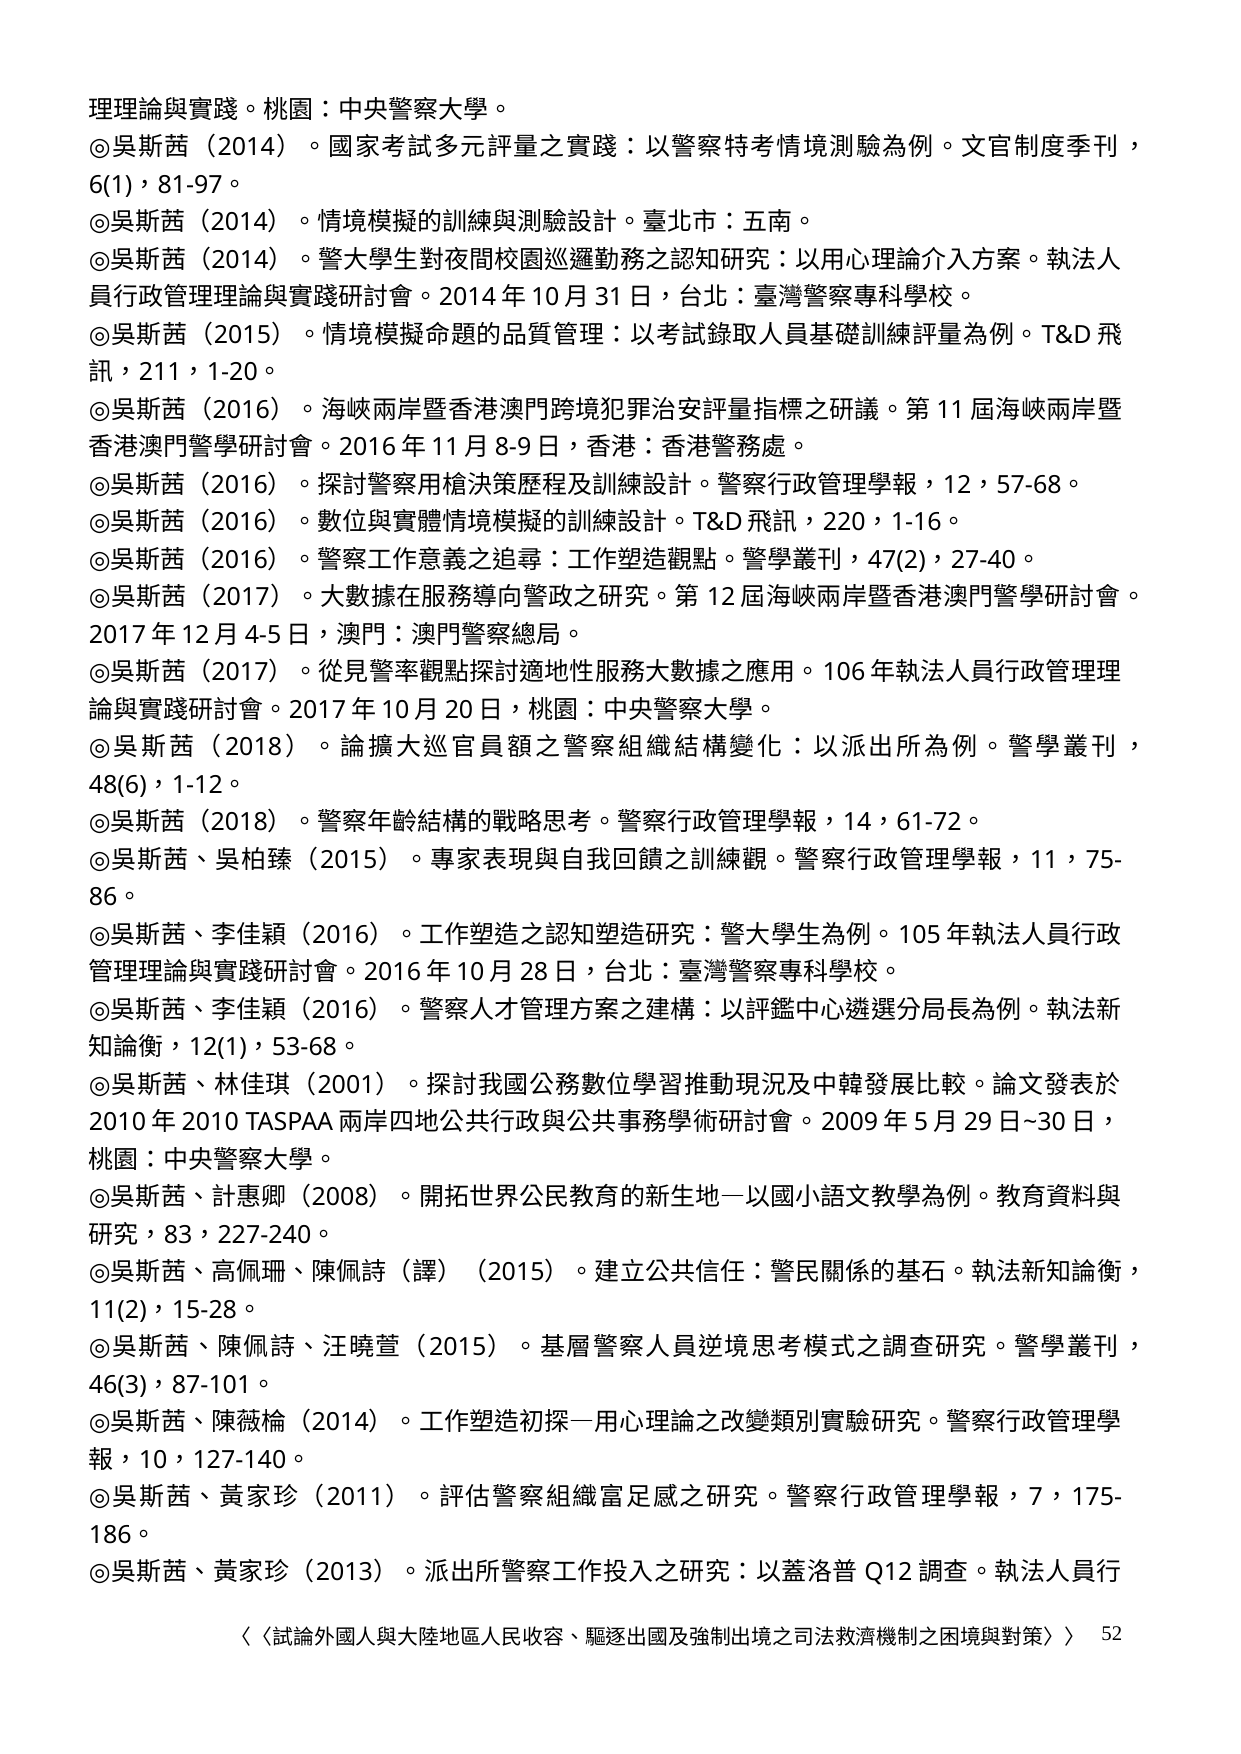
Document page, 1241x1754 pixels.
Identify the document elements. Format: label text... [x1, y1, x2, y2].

text ◎吳斯茜、林佳琪（2001）。探討我國公務數位學習推動現況及中韓發展比較。論文發表於2010年2010 TASPAA兩岸四地公共行政與公共事務學術研討會。2009年5月29日~30日，桃園：中央警察大學。 [89, 1064, 1122, 1176]
text ◎吳斯茜（2016）。警察工作意義之追尋：工作塑造觀點。警學叢刊，47(2)，27-40。 [89, 539, 1122, 576]
text ◎吳斯茜、李佳穎（2016）。工作塑造之認知塑造研究：警大學生為例。105年執法人員行政管理理論與實踐研討會。2016年10月28日，台北：臺灣警察專科學校。 [89, 914, 1122, 989]
text ◎吳斯茜、黃家珍（2011）。評估警察組織富足感之研究。警察行政管理學報，7，175-186。 [89, 1476, 1122, 1551]
text ◎吳斯茜（2017）。從見警率觀點探討適地性服務大數據之應用。106年執法人員行政管理理論與實踐研討會。2017年10月20日，桃園：中央警察大學。 [89, 651, 1122, 726]
text ◎吳斯茜、陳薇棆（2014）。工作塑造初探—用心理論之改變類別實驗研究。警察行政管理學報，10，127-140。 [89, 1401, 1122, 1476]
text ◎吳斯茜（2016）。探討警察用槍決策歷程及訓練設計。警察行政管理學報，12，57-68。 [89, 464, 1122, 501]
text ◎吳斯茜、計惠卿（2008）。開拓世界公民教育的新生地—以國小語文教學為例。教育資料與研究，83，227-240。 [89, 1176, 1122, 1251]
text ◎吳斯茜（2015）。情境模擬命題的品質管理：以考試錄取人員基礎訓練評量為例。T&D飛訊，211，1-20。 [89, 314, 1122, 389]
text ◎吳斯茜（2014）。情境模擬的訓練與測驗設計。臺北市：五南。 [89, 201, 1122, 239]
text ◎吳斯茜、吳柏臻（2015）。專家表現與自我回饋之訓練觀。警察行政管理學報，11，75-86。 [89, 839, 1122, 914]
text ◎吳斯茜（2016）。數位與實體情境模擬的訓練設計。T&D飛訊，220，1-16。 [89, 501, 1122, 539]
text ◎吳斯茜（2016）。海峽兩岸暨香港澳門跨境犯罪治安評量指標之研議。第11屆海峽兩岸暨香港澳門警學研討會。2016年11月8-9日，香港：香港警務處。 [89, 389, 1122, 464]
text ◎吳斯茜、陳佩詩、汪曉萱（2015）。基層警察人員逆境思考模式之調查研究。警學叢刊，46(3)，87-101。 [89, 1326, 1122, 1401]
text ◎吳斯茜（2014）。警大學生對夜間校園巡邏勤務之認知研究：以用心理論介入方案。執法人員行政管理理論與實踐研討會。2014年10月31日，台北：臺灣警察專科學校。 [89, 239, 1122, 314]
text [89, 89, 1122, 126]
text ◎吳斯茜（2014）。國家考試多元評量之實踐：以警察特考情境測驗為例。文官制度季刊，6(1)，81-97。 [89, 126, 1122, 201]
text ◎吳斯茜（2018）。論擴大巡官員額之警察組織結構變化：以派出所為例。警學叢刊，48(6)，1-12。 [89, 726, 1122, 801]
text ◎吳斯茜（2017）。大數據在服務導向警政之研究。第12屆海峽兩岸暨香港澳門警學研討會。2017年12月4-5日，澳門：澳門警察總局。 [89, 576, 1122, 651]
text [89, 1551, 1122, 1589]
text ◎吳斯茜（2018）。警察年齡結構的戰略思考。警察行政管理學報，14，61-72。 [89, 801, 1122, 839]
text ◎吳斯茜、高佩珊、陳佩詩（譯）（2015）。建立公共信任：警民關係的基石。執法新知論衡，11(2)，15-28。 [89, 1251, 1122, 1326]
text ◎吳斯茜、李佳穎（2016）。警察人才管理方案之建構：以評鑑中心遴選分局長為例。執法新知論衡，12(1)，53-68。 [89, 989, 1122, 1064]
